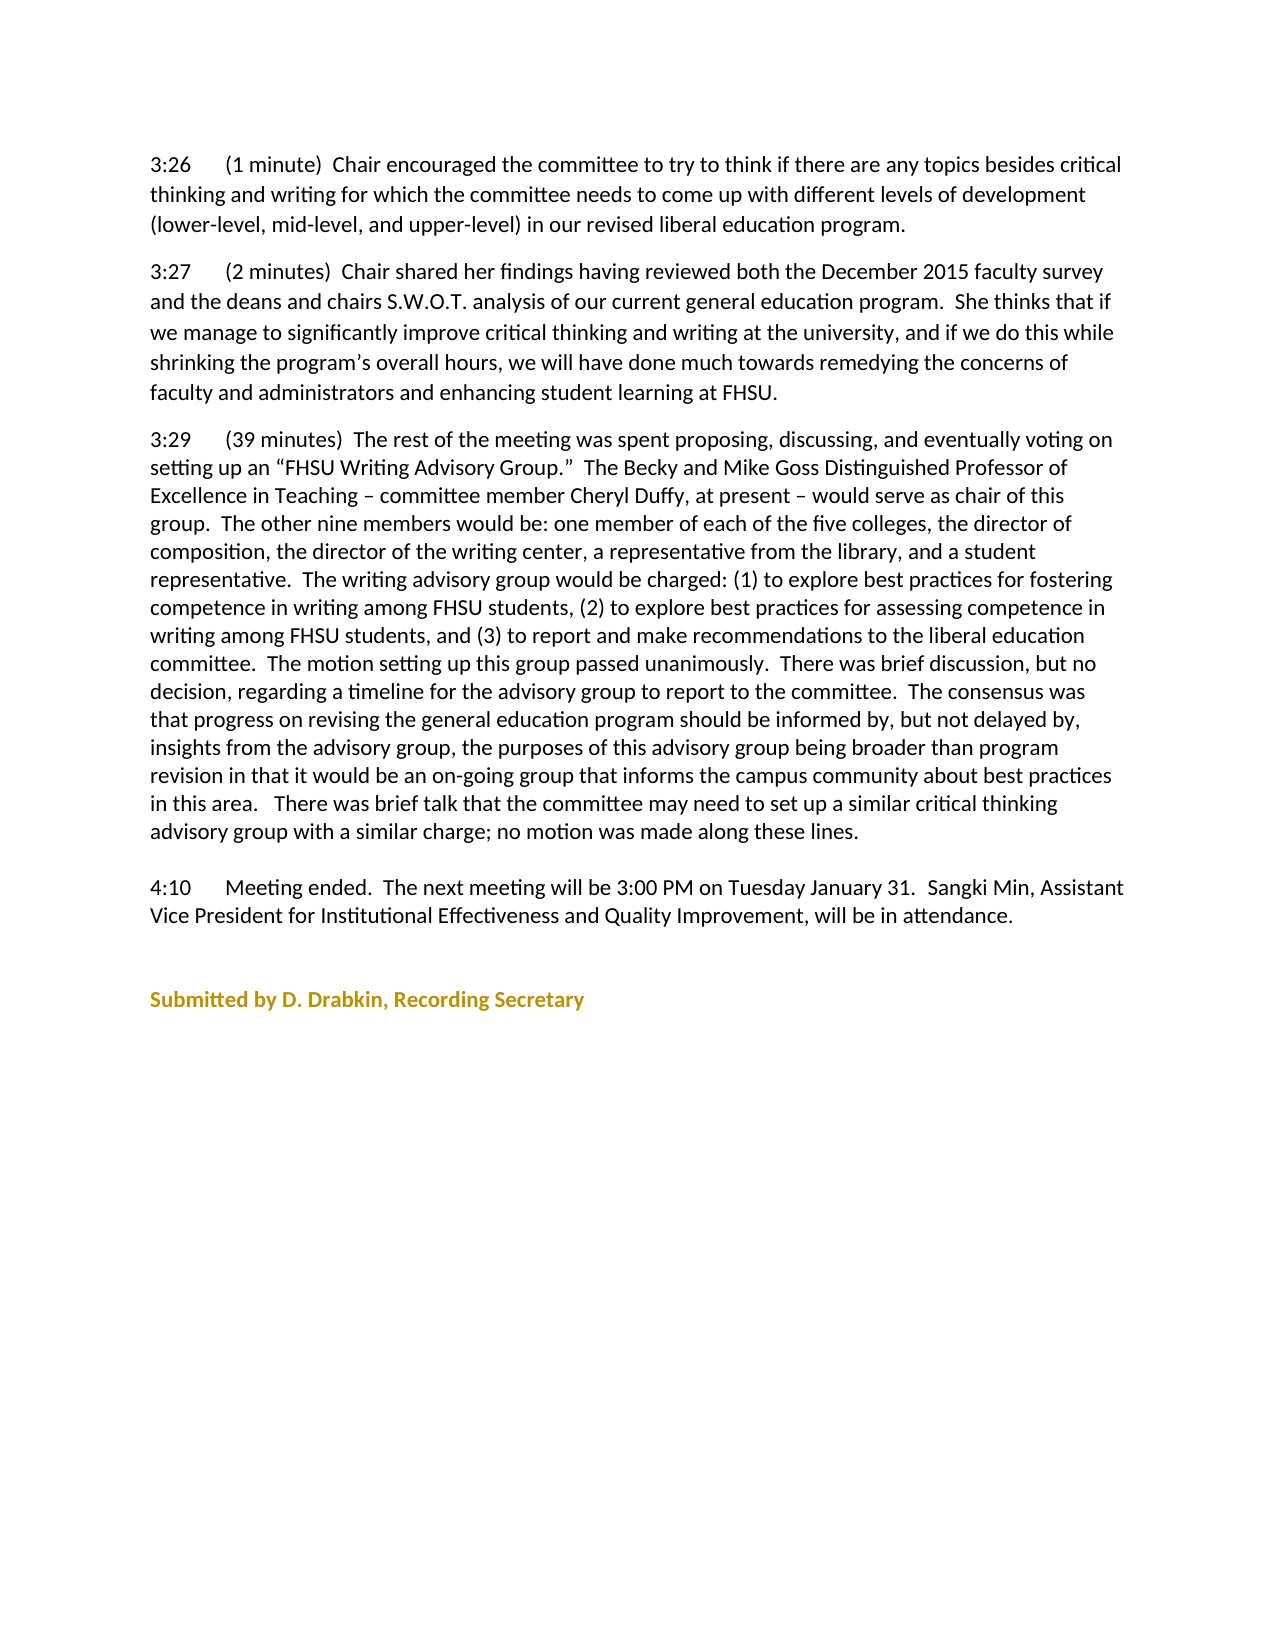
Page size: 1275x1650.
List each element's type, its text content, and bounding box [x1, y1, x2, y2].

text 3:27 (2 minutes) Chair shared her findings having reviewed both the December 2015 faculty survey and the deans and chairs S.W.O.T. analysis of our current general education program. She thinks that if we manage to significantly improve critical thinking and writing at the university, and if we do this while shrinking the program’s overall hours, we will have done much towards remedying the concerns of faculty and administrators and enhancing student learning at FHSU. [150, 257, 1125, 406]
text Submitted by D. Drabkin, Recording Secretary [150, 985, 1125, 1013]
text 3:26 (1 minute) Chair encouraged the committee to try to think if there are any topics besides critical thinking and writing for which the committee needs to come up with different levels of development (lower-level, mid-level, and upper-level) in our revised liberal education program. [150, 150, 1125, 238]
text 3:29 (39 minutes) The rest of the meeting was spent proposing, discussing, and eventually voting on setting up an “FHSU Writing Advisory Group.” The Becky and Mike Goss Distinguished Professor of Excellence in Teaching – committee member Cheryl Duffy, at present – would serve as chair of this group. The other nine members would be: one member of each of the five colleges, the director of composition, the director of the writing center, a representative from the library, and a student representative. The writing advisory group would be charged: (1) to explore best practices for fostering competence in writing among FHSU students, (2) to explore best practices for assessing competence in writing among FHSU students, and (3) to report and make recommendations to the liberal education committee. The motion setting up this group passed unanimously. There was brief discussion, but no decision, regarding a timeline for the advisory group to report to the committee. The consensus was that progress on revising the general education program should be informed by, but not delayed by, insights from the advisory group, the purposes of this advisory group being broader than program revision in that it would be an on-going group that informs the campus community about best practices in this area. There was brief talk that the committee may need to set up a similar critical thinking advisory group with a similar charge; no motion was made along these lines. [150, 425, 1125, 845]
text 4:10 Meeting ended. The next meeting will be 3:00 PM on Tuesday January 31. Sangki Min, Assistant Vice President for Institutional Effectiveness and Quality Improvement, will be in attendance. [150, 873, 1125, 929]
